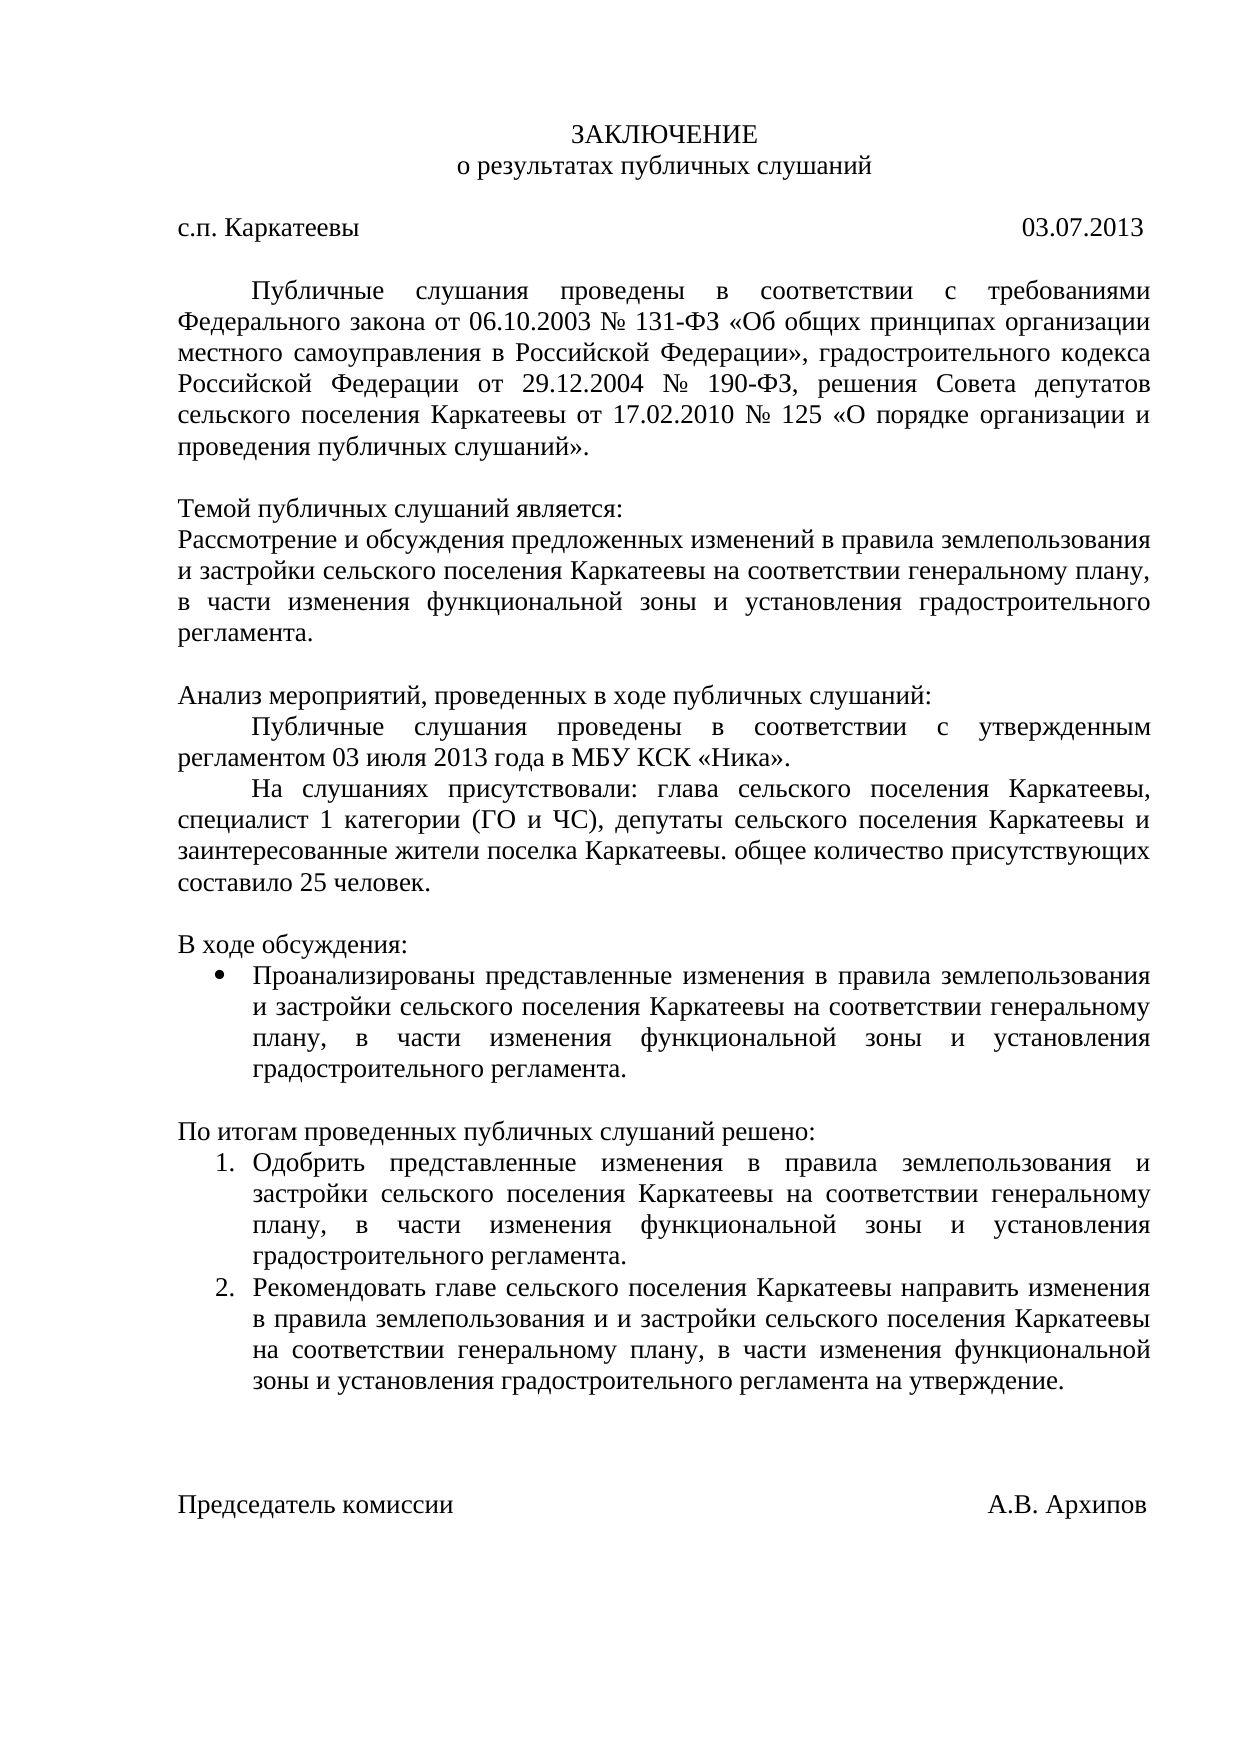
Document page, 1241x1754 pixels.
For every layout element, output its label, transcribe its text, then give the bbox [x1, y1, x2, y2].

text Председатель комиссии А.В. Архипов [177, 1489, 1152, 1520]
text о результатах публичных слушаний [177, 149, 1152, 180]
list Проанализированы представленные изменения в правила землепользования и застройки сельского поселения Каркатеевы на соответствии генеральному плану, в части изменения функциональной зоны и установления градостроительного регламента. [215, 959, 1152, 1084]
text с.п. Каркатеевы 03.07.2013 [177, 212, 1152, 243]
text В ходе обсуждения: [177, 928, 1152, 959]
text ЗАКЛЮЧЕНИЕ [177, 118, 1152, 149]
text Публичные слушания проведены в соответствии с требованиями Федерального закона от 06.10.2003 № 131-ФЗ «Об общих принципах организации местного самоуправления в Российской Федерации», градостроительного кодекса Российской Федерации от 29.12.2004 № 190-ФЗ, решения Совета депутатов сельского поселения Каркатеевы от 17.02.2010 № 125 «О порядке организации и проведения публичных слушаний». [177, 274, 1152, 461]
text На слушаниях присутствовали: глава сельского поселения Каркатеевы, специалист 1 категории (ГО и ЧС), депутаты сельского поселения Каркатеевы и заинтересованные жители поселка Каркатеевы. общее количество присутствующих составило 25 человек. [177, 772, 1152, 897]
text Публичные слушания проведены в соответствии с утвержденным регламентом 03 июля 2013 года в МБУ КСК «Ника». [177, 710, 1152, 772]
text Темой публичных слушаний является: [177, 492, 1152, 523]
text Анализ мероприятий, проведенных в ходе публичных слушаний: [177, 679, 1152, 710]
list Одобрить представленные изменения в правила землепользования и застройки сельского поселения Каркатеевы на соответствии генеральному плану, в части изменения функциональной зоны и установления градостроительного регламента. [215, 1146, 1152, 1271]
text Рассмотрение и обсуждения предложенных изменений в правила землепользования и застройки сельского поселения Каркатеевы на соответствии генеральному плану, в части изменения функциональной зоны и установления градостроительного регламента. [177, 523, 1152, 648]
text По итогам проведенных публичных слушаний решено: [177, 1115, 1152, 1146]
list Рекомендовать главе сельского поселения Каркатеевы направить изменения в правила землепользования и и застройки сельского поселения Каркатеевы на соответствии генеральному плану, в части изменения функциональной зоны и установления градостроительного регламента на утверждение. [215, 1271, 1152, 1395]
